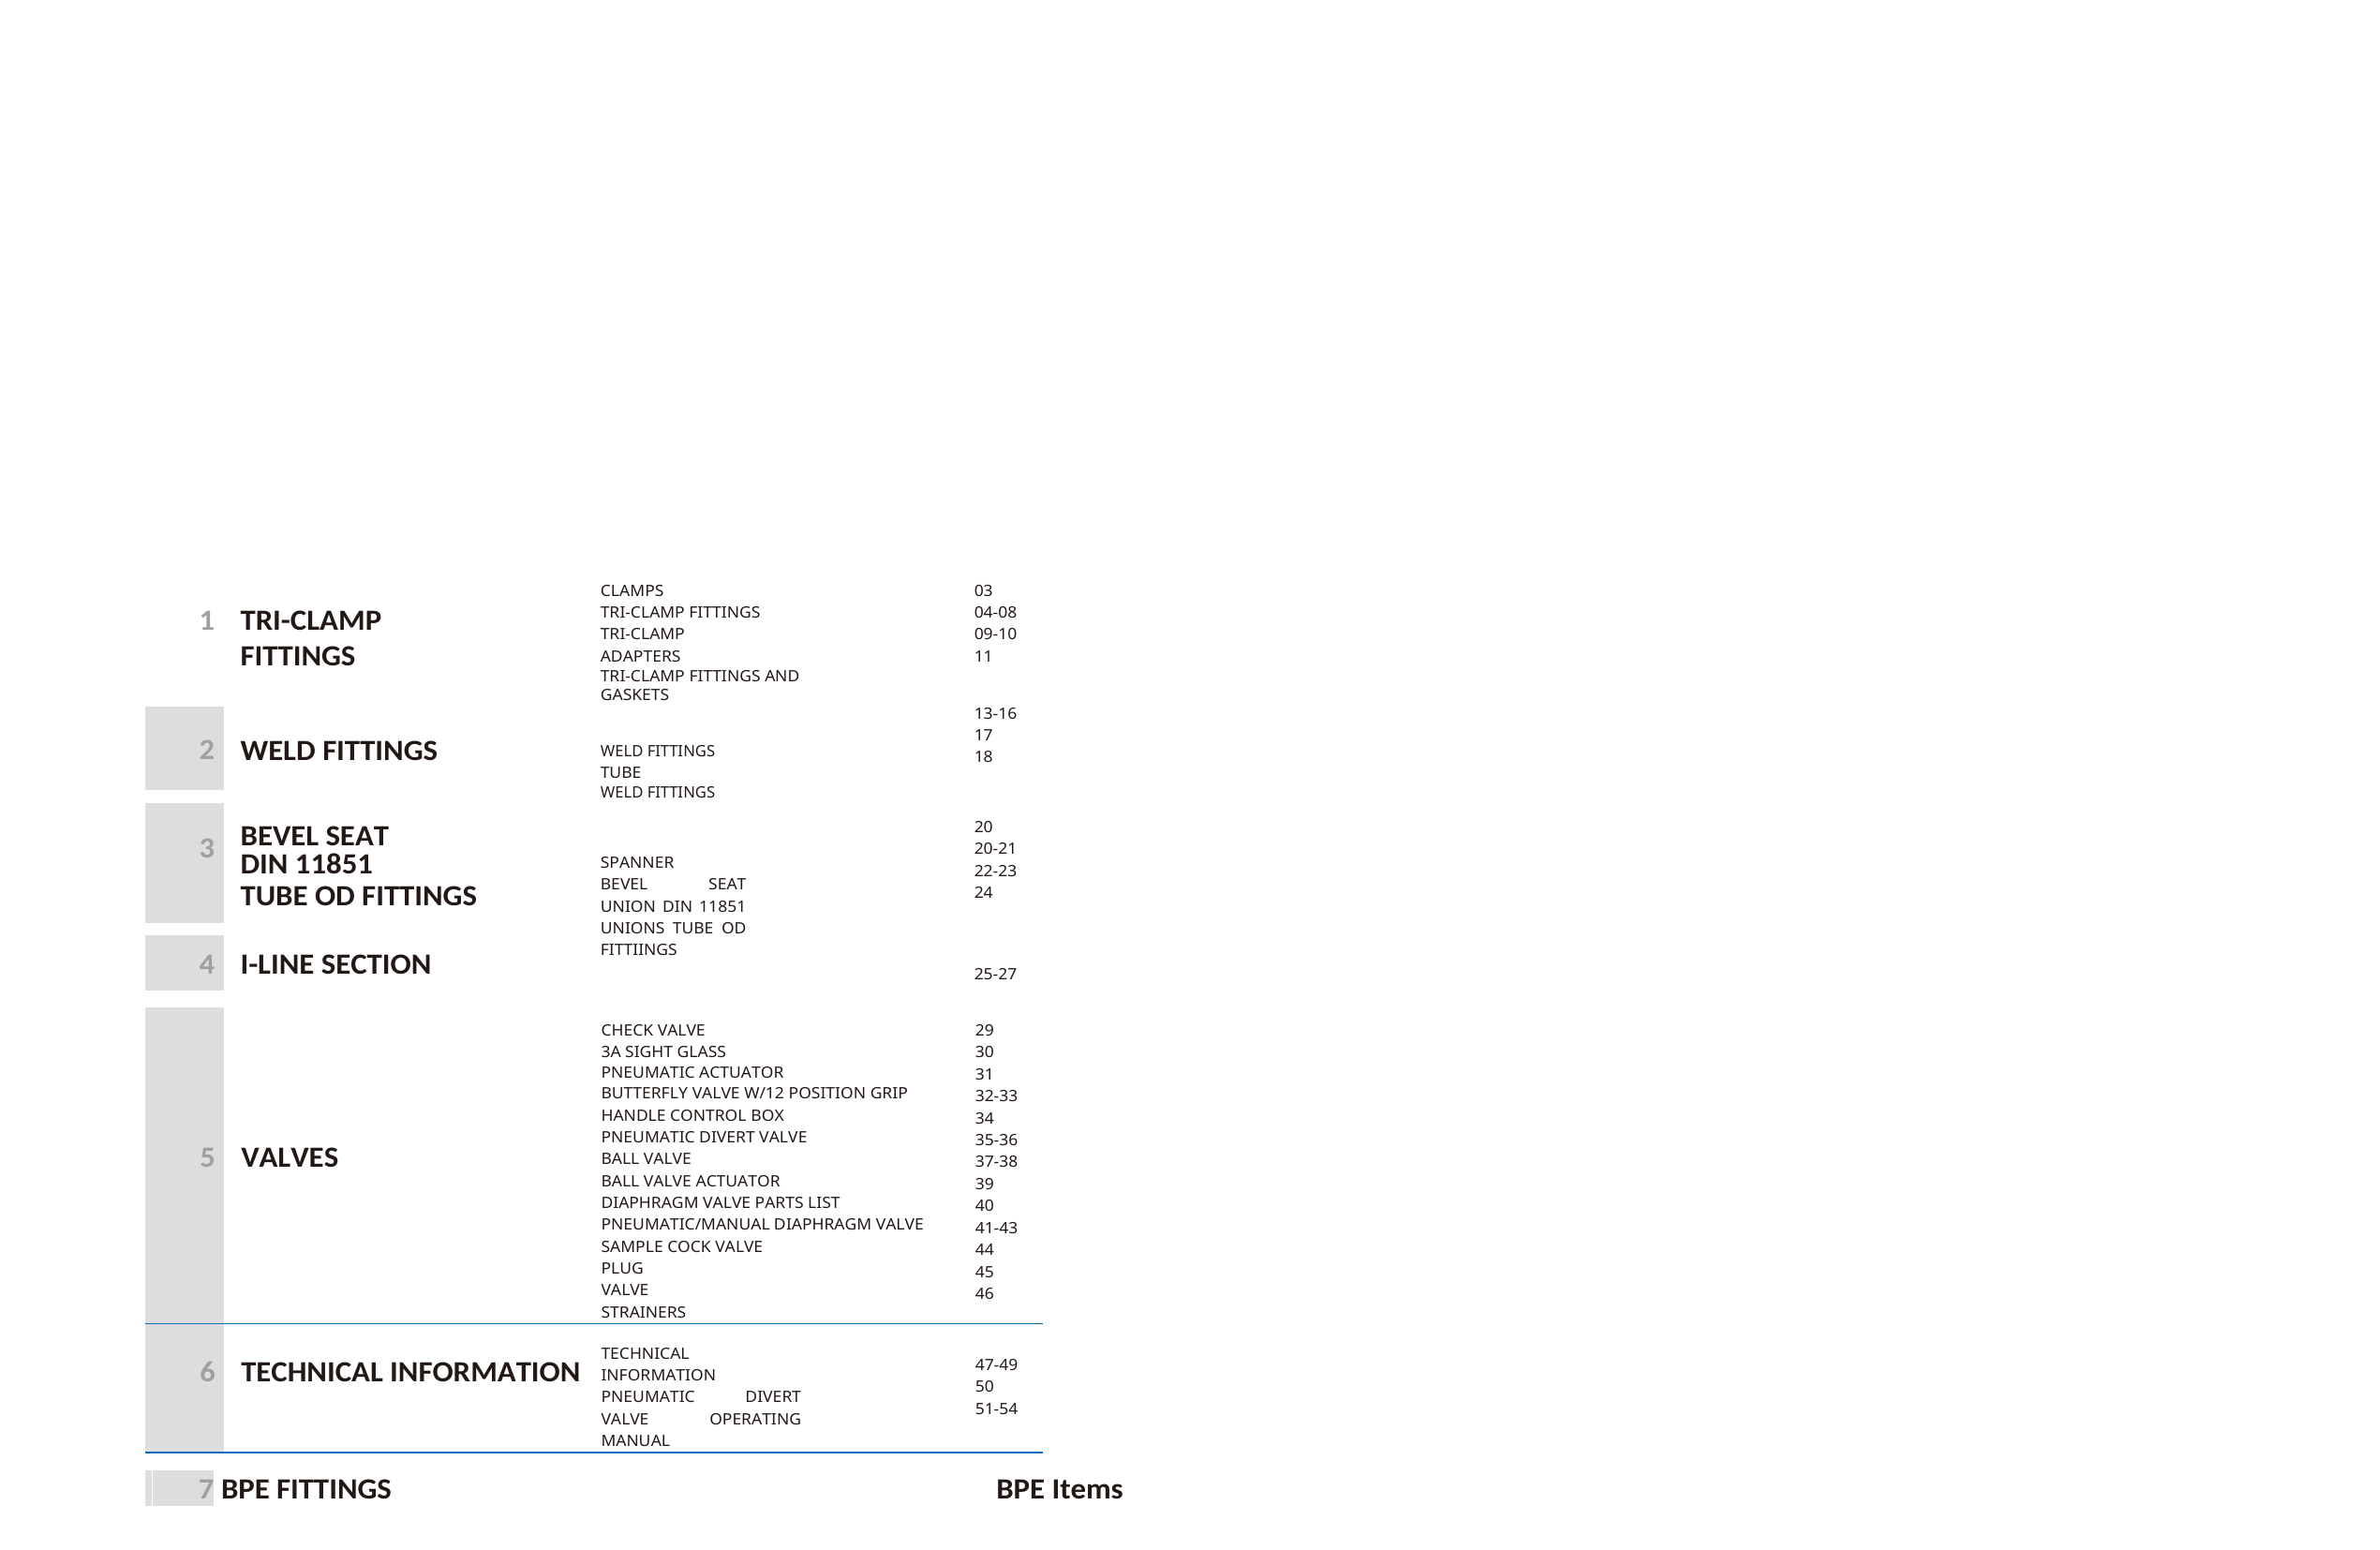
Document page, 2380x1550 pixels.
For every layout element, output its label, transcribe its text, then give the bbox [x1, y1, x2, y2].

text BEVEL SEAT DIN 11851 [240, 823, 435, 881]
text TRI-CLAMP FITTINGS [240, 602, 503, 673]
text 04-08 [974, 602, 2379, 622]
text TRI-CLAMP FITTINGS TRI-CLAMP ADAPTERS [601, 602, 767, 666]
text 24 [974, 881, 2379, 902]
table_header VALVES [224, 1007, 588, 1323]
table_cell TECHNICAL INFORMATION PNEUMATIC DIVERT VALVE OPERATING MANUAL [588, 1324, 968, 1452]
text WELD FITTINGS [601, 783, 864, 802]
table_header CHECK VALVE 3A SIGHT GLASS PNEUMATIC ACTUATOR BUTTERFLY VALVE W/12 POSITION GRIP HANDLE CONTROL BOX PNEUMATIC DIVERT VALVE BALL VALVE BALL VALVE ACTUATOR DIAPHRAGM VALVE PARTS LIST PNEUMATIC/MANUAL DIAPHRAGM VALVE SAMPLE COCK VALVE PLUG VALVE STRAINERS [588, 1007, 968, 1323]
table_cell 47-49 50 51-54 [968, 1324, 1043, 1452]
text WELD FITTINGS TUBE [601, 739, 751, 782]
text 17 [974, 724, 2379, 745]
text SPANNER [601, 851, 864, 872]
text WELD FITTINGS [240, 733, 503, 768]
text 11 [974, 645, 2379, 666]
text 20 [974, 815, 2379, 837]
text 18 [974, 746, 2379, 768]
text BEVEL SEAT UNION DIN 11851 UNIONS TUBE OD FITTIINGS [601, 873, 746, 960]
text 7 BPE FITTINGS [214, 1470, 415, 1506]
table_header 29 30 31 32-33 34 35-36 37-38 39 40 41-43 44 45 46 [968, 1007, 1043, 1323]
text TUBE OD FITTINGS [240, 881, 503, 912]
table_header 5 [145, 1007, 224, 1323]
text 09-10 [974, 623, 2379, 645]
text I-LINE SECTION [240, 946, 503, 981]
text 03 [974, 579, 2379, 601]
text BPE Items [996, 1470, 2379, 1506]
table_cell TECHNICAL INFORMATION [224, 1324, 588, 1452]
text 20-21 [974, 838, 2379, 858]
text 22-23 [974, 859, 2379, 881]
text CLAMPS [601, 579, 864, 601]
table_cell 6 [145, 1324, 224, 1452]
text TRI-CLAMP FITTINGS AND GASKETS [601, 667, 864, 704]
text 25-27 [974, 963, 2379, 984]
text 13-16 [974, 702, 2379, 723]
